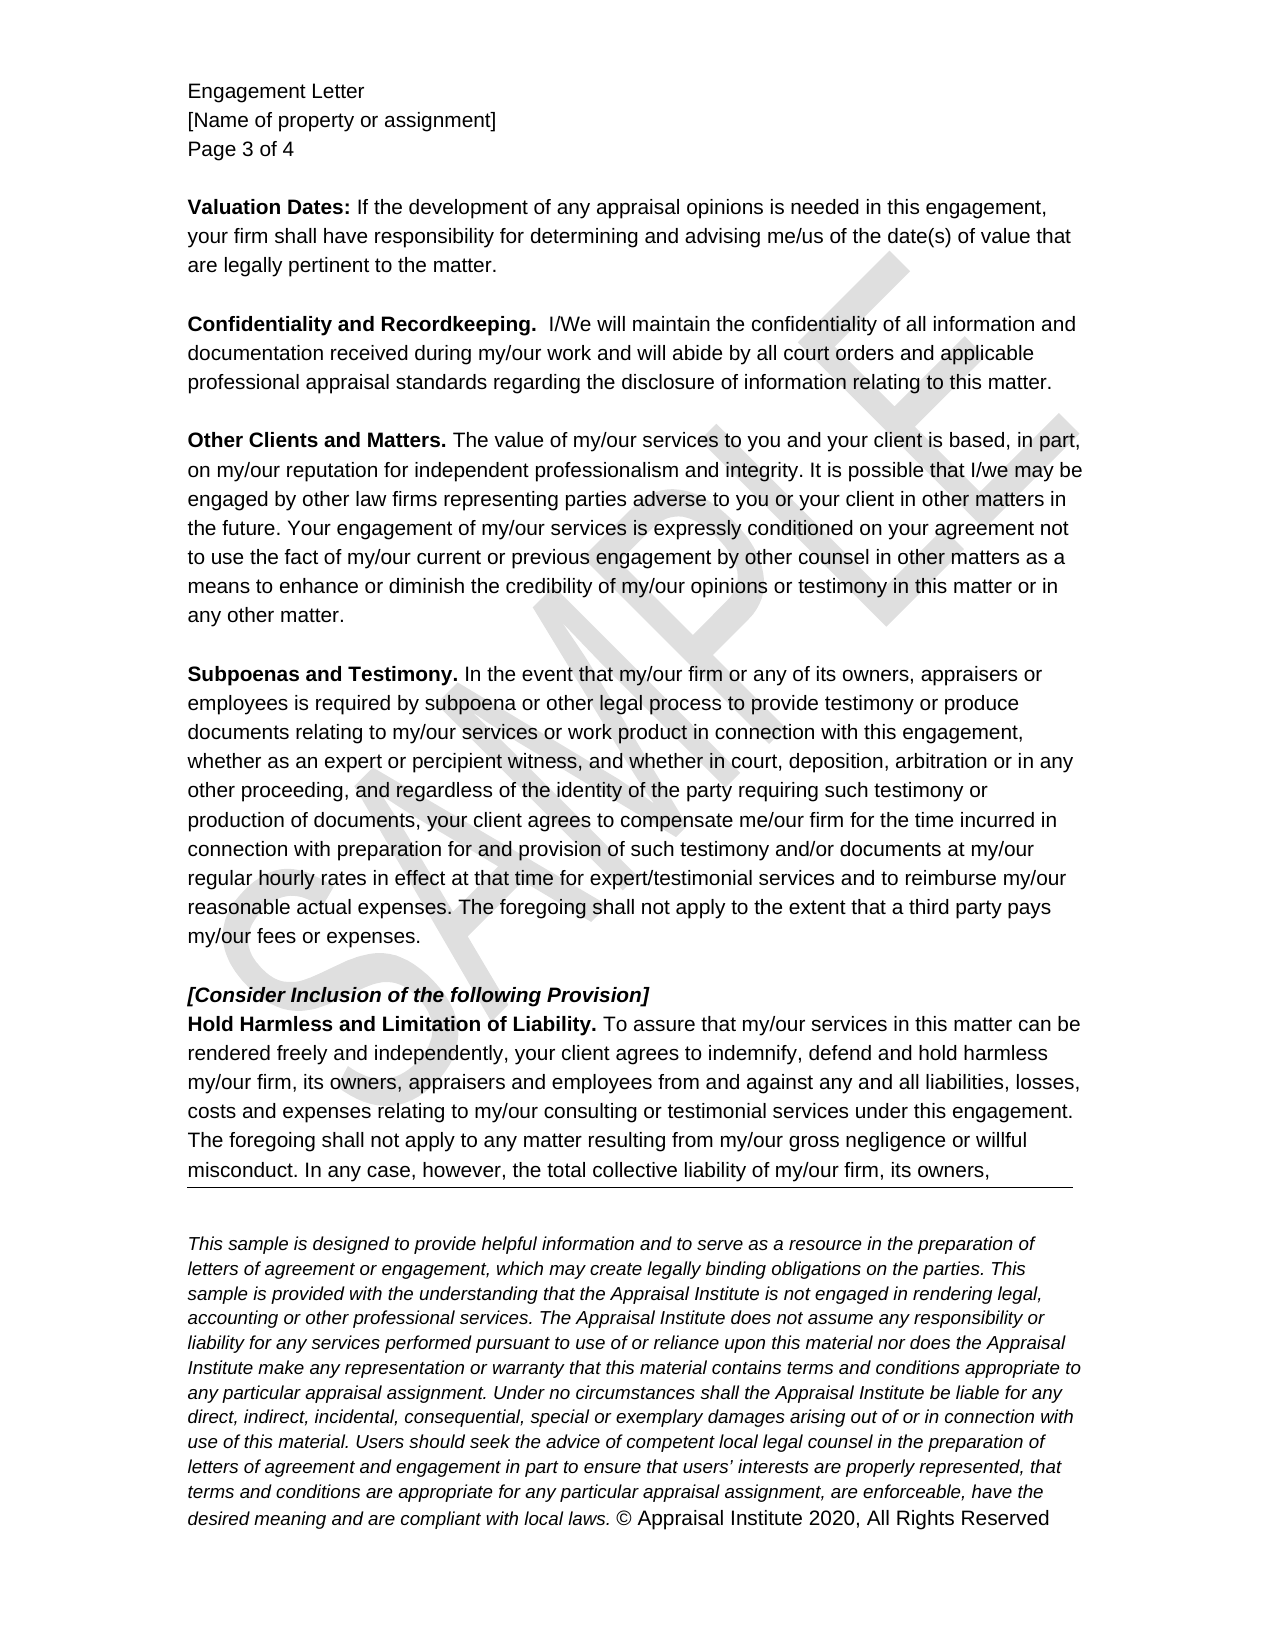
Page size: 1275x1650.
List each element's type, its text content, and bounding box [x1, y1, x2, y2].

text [187, 1008, 1087, 1183]
text Subpoenas and Testimony. In the event that my/our firm or any of its owners, appraisers or employees is required by subpoena or other legal process to provide testimony or produce documents relating to my/our services or work product in connection with this engagement, whether as an expert or percipient witness, and whether in court, deposition, arbitration or in any other proceeding, and regardless of the identity of the party requiring such testimony or production of documents, your client agrees to compensate me/our firm for the time incurred in connection with preparation for and provision of such testimony and/or documents at my/our regular hourly rates in effect at that time for expert/testimonial services and to reimburse my/our reasonable actual expenses. The foregoing shall not apply to the extent that a third party pays my/our fees or expenses. [187, 658, 1087, 949]
text [Consider Inclusion of the following Provision] [187, 979, 1087, 1008]
text Other Clients and Matters. The value of my/our services to you and your client is based, in part, on my/our reputation for independent professionalism and integrity. It is possible that I/we may be engaged by other law firms representing parties adverse to you or your client in other matters in the future. Your engagement of my/our services is expressly conditioned on your agreement not to use the fact of my/our current or previous engagement by other counsel in other matters as a means to enhance or diminish the credibility of my/our opinions or testimony in this matter or in any other matter. [187, 424, 1087, 629]
text Confidentiality and Recordkeeping. I/We will maintain the confidentiality of all information and documentation received during my/our work and will abide by all court orders and applicable professional appraisal standards regarding the disclosure of information relating to this matter. [187, 308, 1087, 395]
text Valuation Dates: If the development of any appraisal opinions is needed in this engagement, your firm shall have responsibility for determining and advising me/us of the date(s) of value that are legally pertinent to the matter. [187, 191, 1087, 279]
